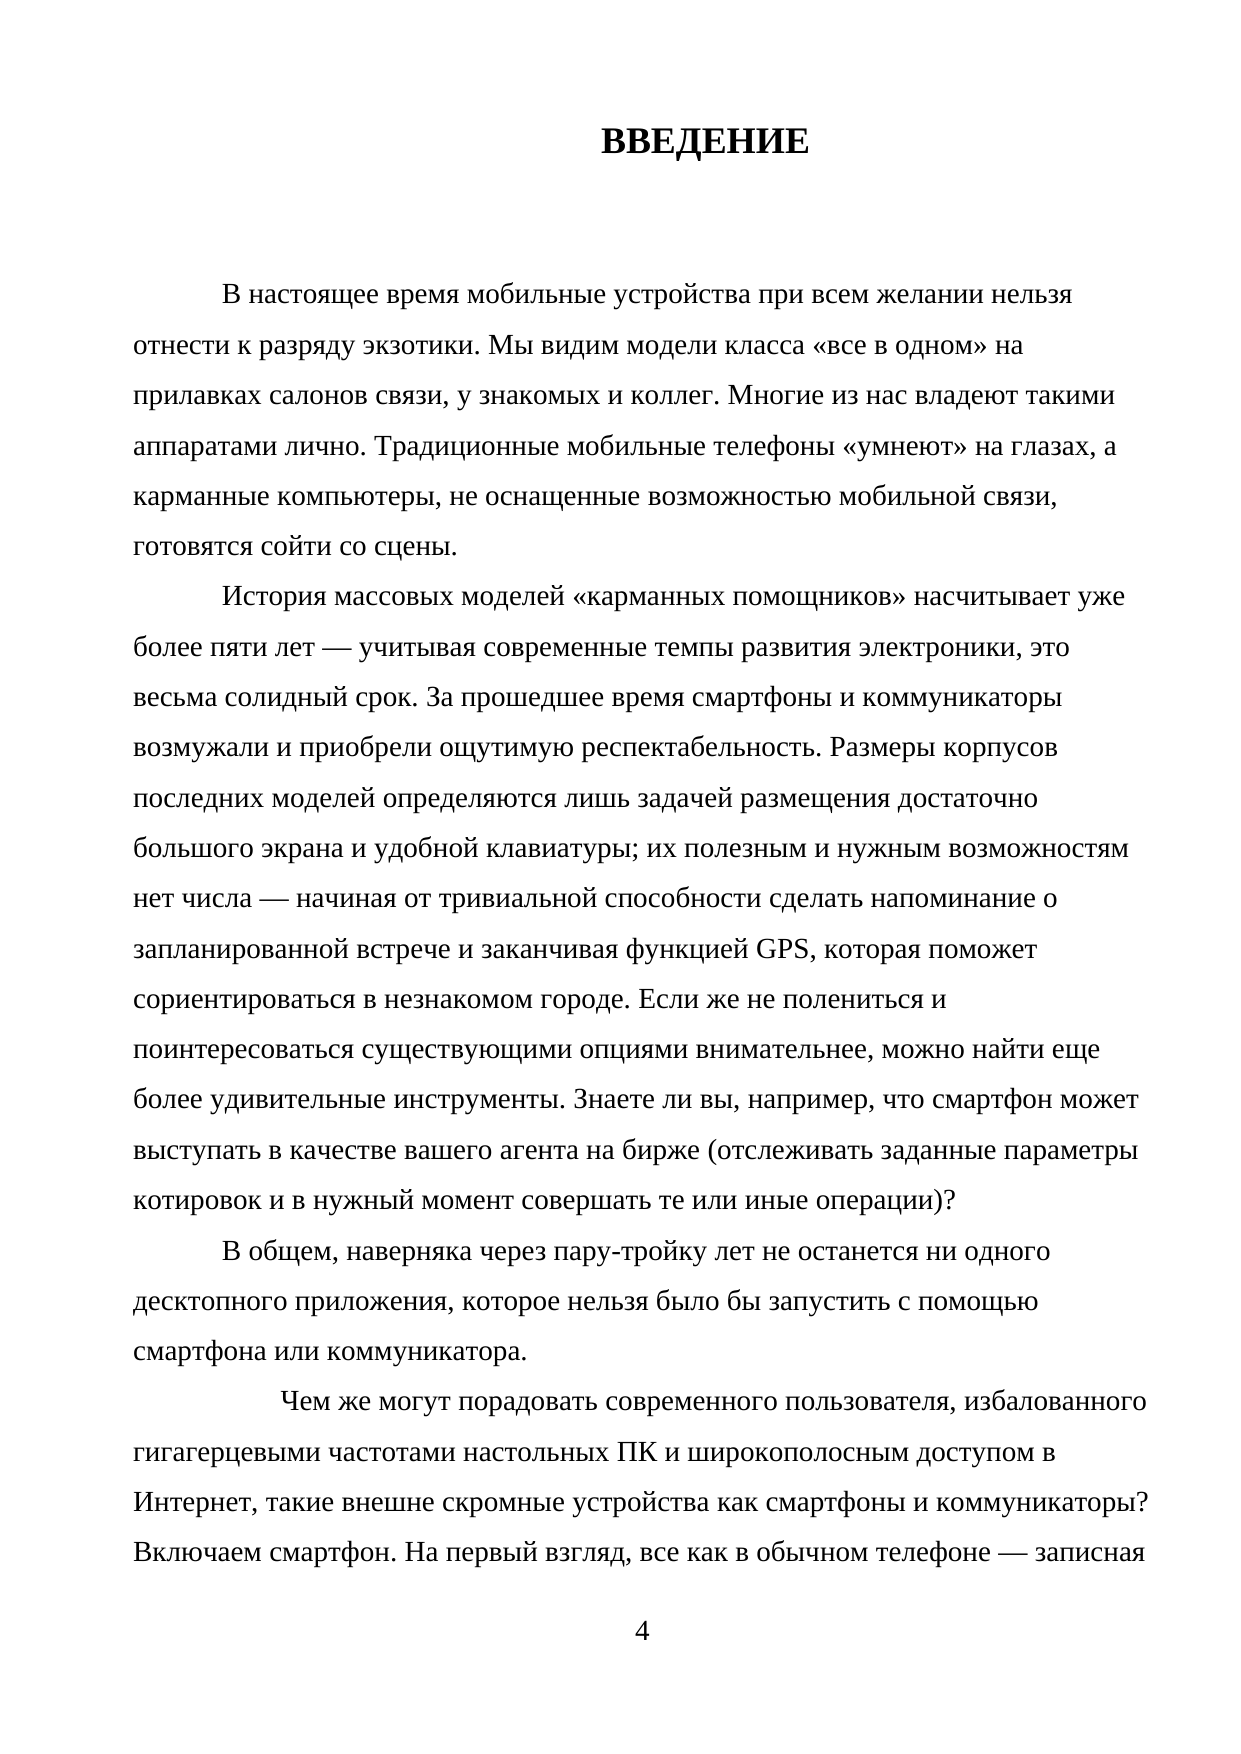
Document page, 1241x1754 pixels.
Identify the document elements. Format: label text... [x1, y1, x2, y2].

text В общем, наверняка через пару-тройку лет не останется ни одного десктопного приложения, которое нельзя было бы запустить с помощью смартфона или коммуникатора. [133, 1233, 1152, 1367]
subtitle ВВЕДЕНИЕ [259, 118, 1152, 161]
text В настоящее время мобильные устройства при всем желании нельзя отнести к разряду экзотики. Мы видим модели класса «все в одном» на прилавках салонов связи, у знакомых и коллег. Многие из нас владеют такими аппаратами лично. Традиционные мобильные телефоны «умнеют» на глазах, а карманные компьютеры, не оснащенные возможностью мобильной связи, готовятся сойти со сцены. [133, 277, 1152, 562]
text История массовых моделей «карманных помощников» насчитывает уже более пяти лет — учитывая современные темпы развития электроники, это весьма солидный срок. За прошедшее время смартфоны и коммуникаторы возмужали и приобрели ощутимую респектабельность. Размеры корпусов последних моделей определяются лишь задачей размещения достаточно большого экрана и удобной клавиатуры; их полезным и нужным возможностям нет числа — начиная от тривиальной способности сделать напоминание о запланированной встрече и заканчивая функцией GPS, которая поможет сориентироваться в незнакомом городе. Если же не полениться и поинтересоваться существующими опциями внимательнее, можно найти еще более удивительные инструменты. Знаете ли вы, например, что смартфон может выступать в качестве вашего агента на бирже (отслеживать заданные параметры котировок и в нужный момент совершать те или иные операции)? [133, 578, 1152, 1216]
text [133, 1383, 1152, 1568]
